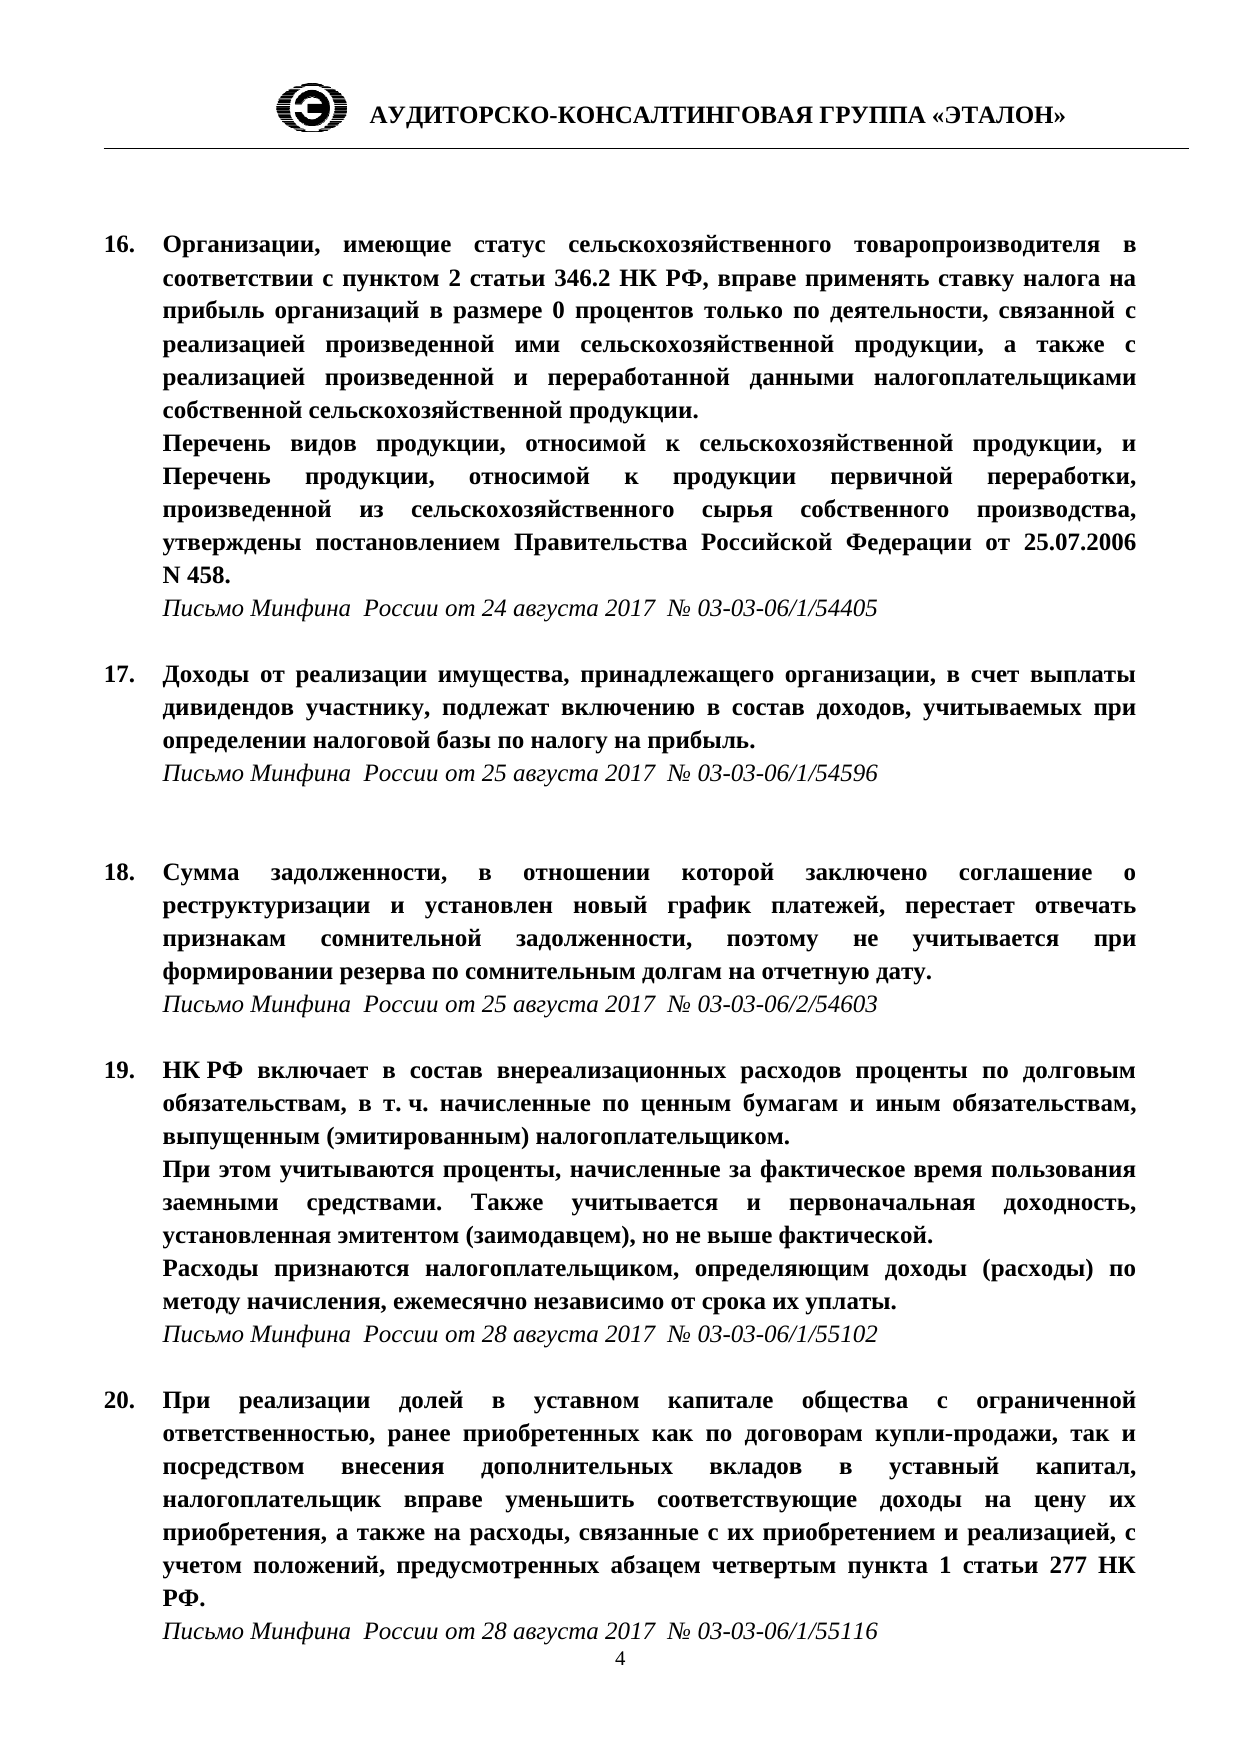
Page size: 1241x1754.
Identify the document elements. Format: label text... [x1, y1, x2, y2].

list Организации, имеющие статус сельскохозяйственного товаропроизводителя в соответствии с пунктом 2 статьи 346.2 НК РФ, вправе применять ставку налога на прибыль организаций в размере 0 процентов только по деятельности, связанной с реализацией произведенной ими сельскохозяйственной продукции, а также с реализацией произведенной и переработанной данными налогоплательщиками собственной сельскохозяйственной продукции. [103, 229, 1137, 423]
list Письмо Минфина России от 28 августа 2017 № 03-03-06/1/55116 [103, 1616, 1137, 1645]
list Письмо Минфина России от 25 августа 2017 № 03-03-06/1/54596 [162, 758, 1137, 787]
list При этом учитываются проценты, начисленные за фактическое время пользования заемными средствами. Также учитывается и первоначальная доходность, установленная эмитентом (заимодавцем), но не выше фактической. [162, 1154, 1137, 1249]
list Расходы признаются налогоплательщиком, определяющим доходы (расходы) по методу начисления, ежемесячно независимо от срока их уплаты. [162, 1253, 1137, 1315]
list Письмо Минфина России от 25 августа 2017 № 03-03-06/2/54603 [103, 989, 1137, 1018]
list При реализации долей в уставном капитале общества с ограниченной ответственностью, ранее приобретенных как по договорам купли-продажи, так и посредством внесения дополнительных вкладов в уставный капитал, налогоплательщик вправе уменьшить соответствующие доходы на цену их приобретения, а также на расходы, связанные с их приобретением и реализацией, с учетом положений, предусмотренных абзацем четвертым пункта 1 статьи 277 НК РФ. [103, 1385, 1137, 1612]
list Письмо Минфина России от 28 августа 2017 № 03-03-06/1/55102 [162, 1319, 1137, 1348]
list Доходы от реализации имущества, принадлежащего организации, в счет выплаты дивидендов участнику, подлежат включению в состав доходов, учитываемых при определении налоговой базы по налогу на прибыль. [103, 659, 1137, 754]
list Сумма задолженности, в отношении которой заключено соглашение о реструктуризации и установлен новый график платежей, перестает отвечать признакам сомнительной задолженности, поэтому не учитывается при формировании резерва по сомнительным долгам на отчетную дату. [103, 857, 1137, 985]
list НК РФ включает в состав внереализационных расходов проценты по долговым обязательствам, в т. ч. начисленные по ценным бумагам и иным обязательствам, выпущенным (эмитированным) налогоплательщиком. [103, 1055, 1137, 1150]
list Перечень видов продукции, относимой к сельскохозяйственной продукции, и Перечень продукции, относимой к продукции первичной переработки, произведенной из сельскохозяйственного сырья собственного производства, утверждены постановлением Правительства Российской Федерации от 25.07.2006 N 458. [162, 428, 1137, 588]
list Письмо Минфина России от 24 августа 2017 № 03-03-06/1/54405 [103, 593, 1137, 622]
